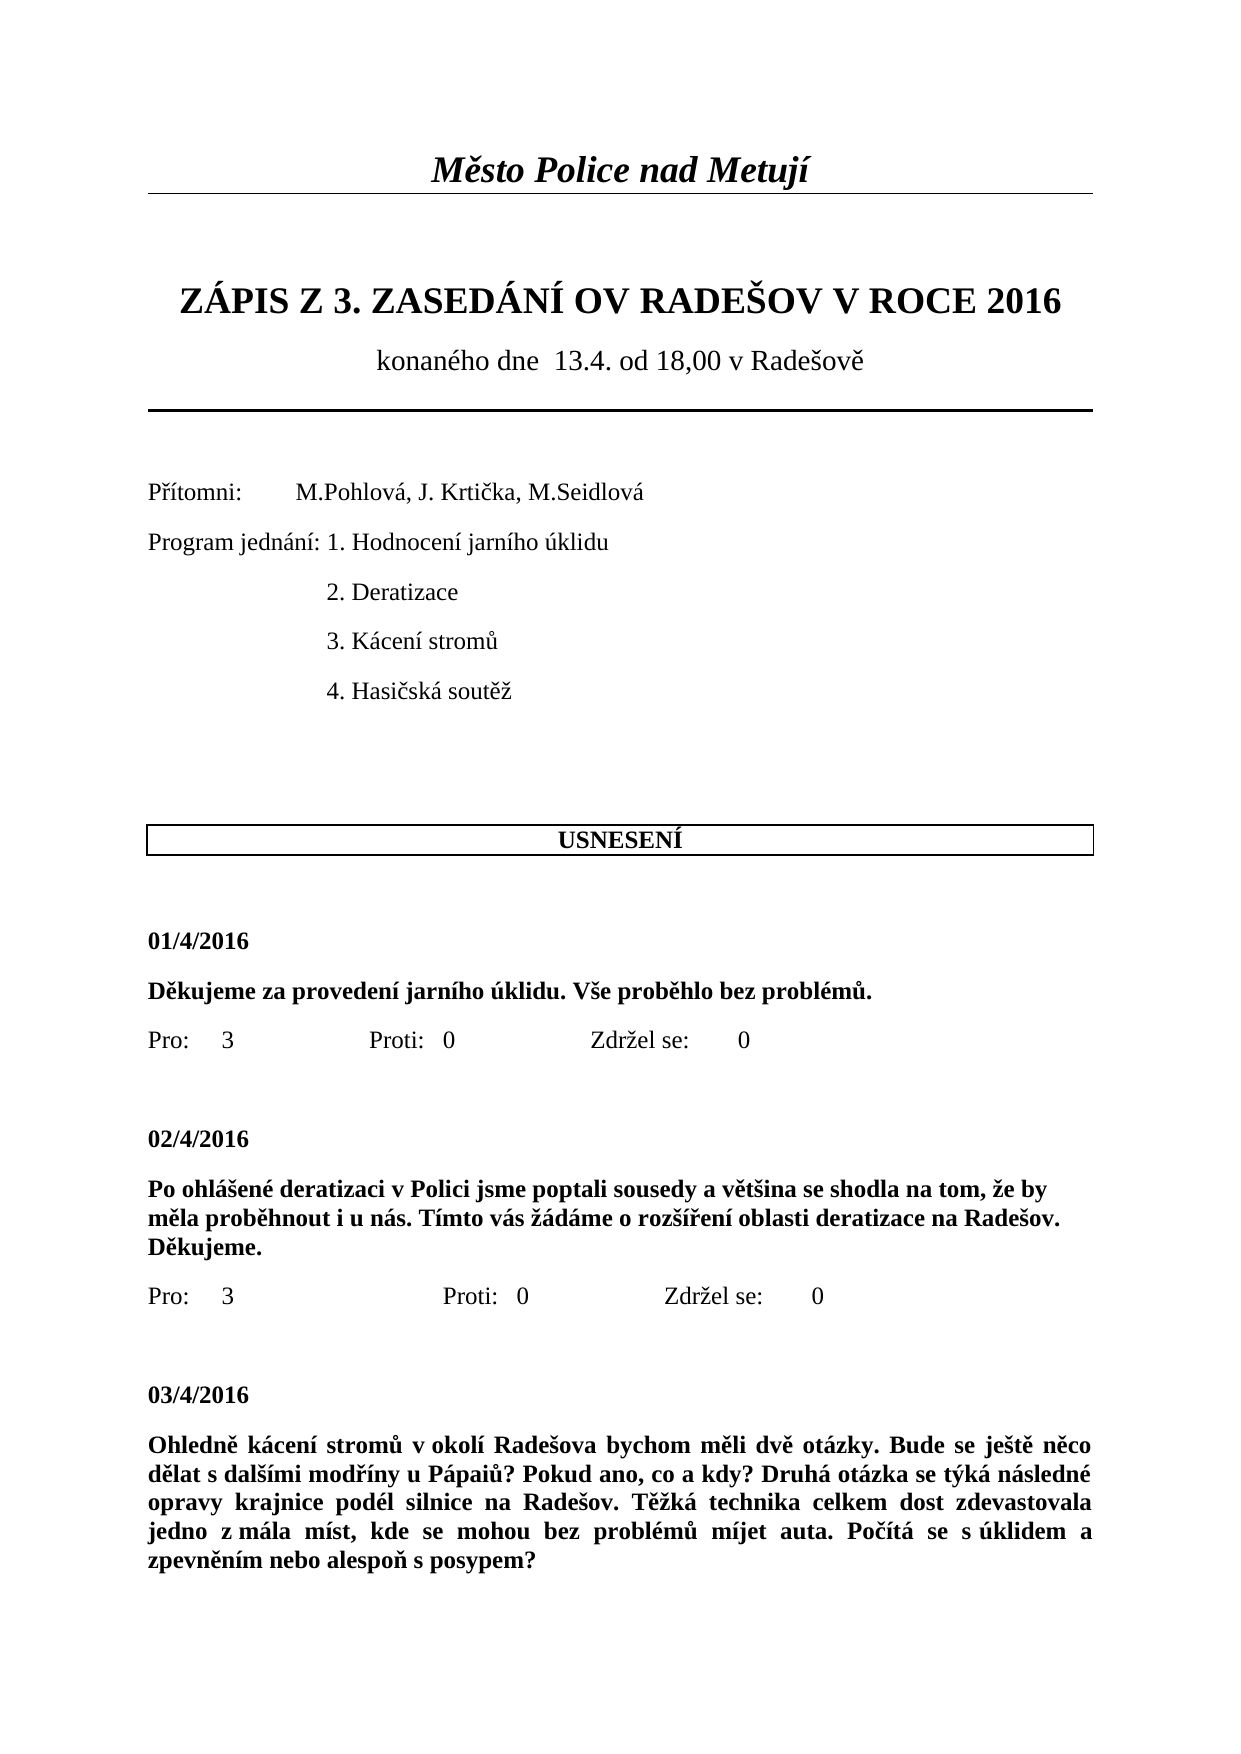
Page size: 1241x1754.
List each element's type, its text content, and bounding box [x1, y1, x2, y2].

text 01/4/2016 [148, 926, 1093, 955]
text Město Police nad Metují [148, 148, 1093, 193]
text Děkujeme za provedení jarního úklidu. Vše proběhlo bez problémů. [148, 976, 1093, 1004]
text 3. Kácení stromů [148, 626, 1093, 655]
text ZÁPIS Z 3. ZASEDÁNÍ OV Radešov V ROCE 2016 [148, 279, 1093, 322]
text Ohledně kácení stromů v okolí Radešova bychom měli dvě otázky. Bude se ještě něco dělat s dalšími modříny u Pápaiů? Pokud ano, co a kdy? Druhá otázka se týká následné opravy krajnice podél silnice na Radešov. Těžká technika celkem dost zdevastovala jedno z mála míst, kde se mohou bez problémů míjet auta. Počítá se s úklidem a zpevněním nebo alespoň s posypem? [148, 1430, 1093, 1574]
text Program jednání: 1. Hodnocení jarního úklidu [148, 527, 1093, 556]
text Přítomni: M.Pohlová, J. Krtička, M.Seidlová [148, 477, 1093, 506]
text 02/4/2016 [148, 1124, 1093, 1153]
text Po ohlášené deratizaci v Polici jsme poptali sousedy a většina se shodla na tom, že by měla proběhnout i u nás. Tímto vás žádáme o rozšíření oblasti deratizace na Radešov. Děkujeme. [148, 1174, 1093, 1260]
text konaného dne 13.4. od 18,00 v Radešově [148, 343, 1093, 376]
text 03/4/2016 [148, 1380, 1093, 1409]
text 4. Hasičská soutěž [148, 676, 1093, 704]
text 2. Deratizace [148, 577, 1093, 605]
text USNESENÍ [148, 826, 1093, 854]
text Pro: 3 Proti: 0 Zdržel se: 0 [148, 1281, 1093, 1310]
text Pro: 3 Proti: 0 Zdržel se: 0 [148, 1025, 1093, 1054]
